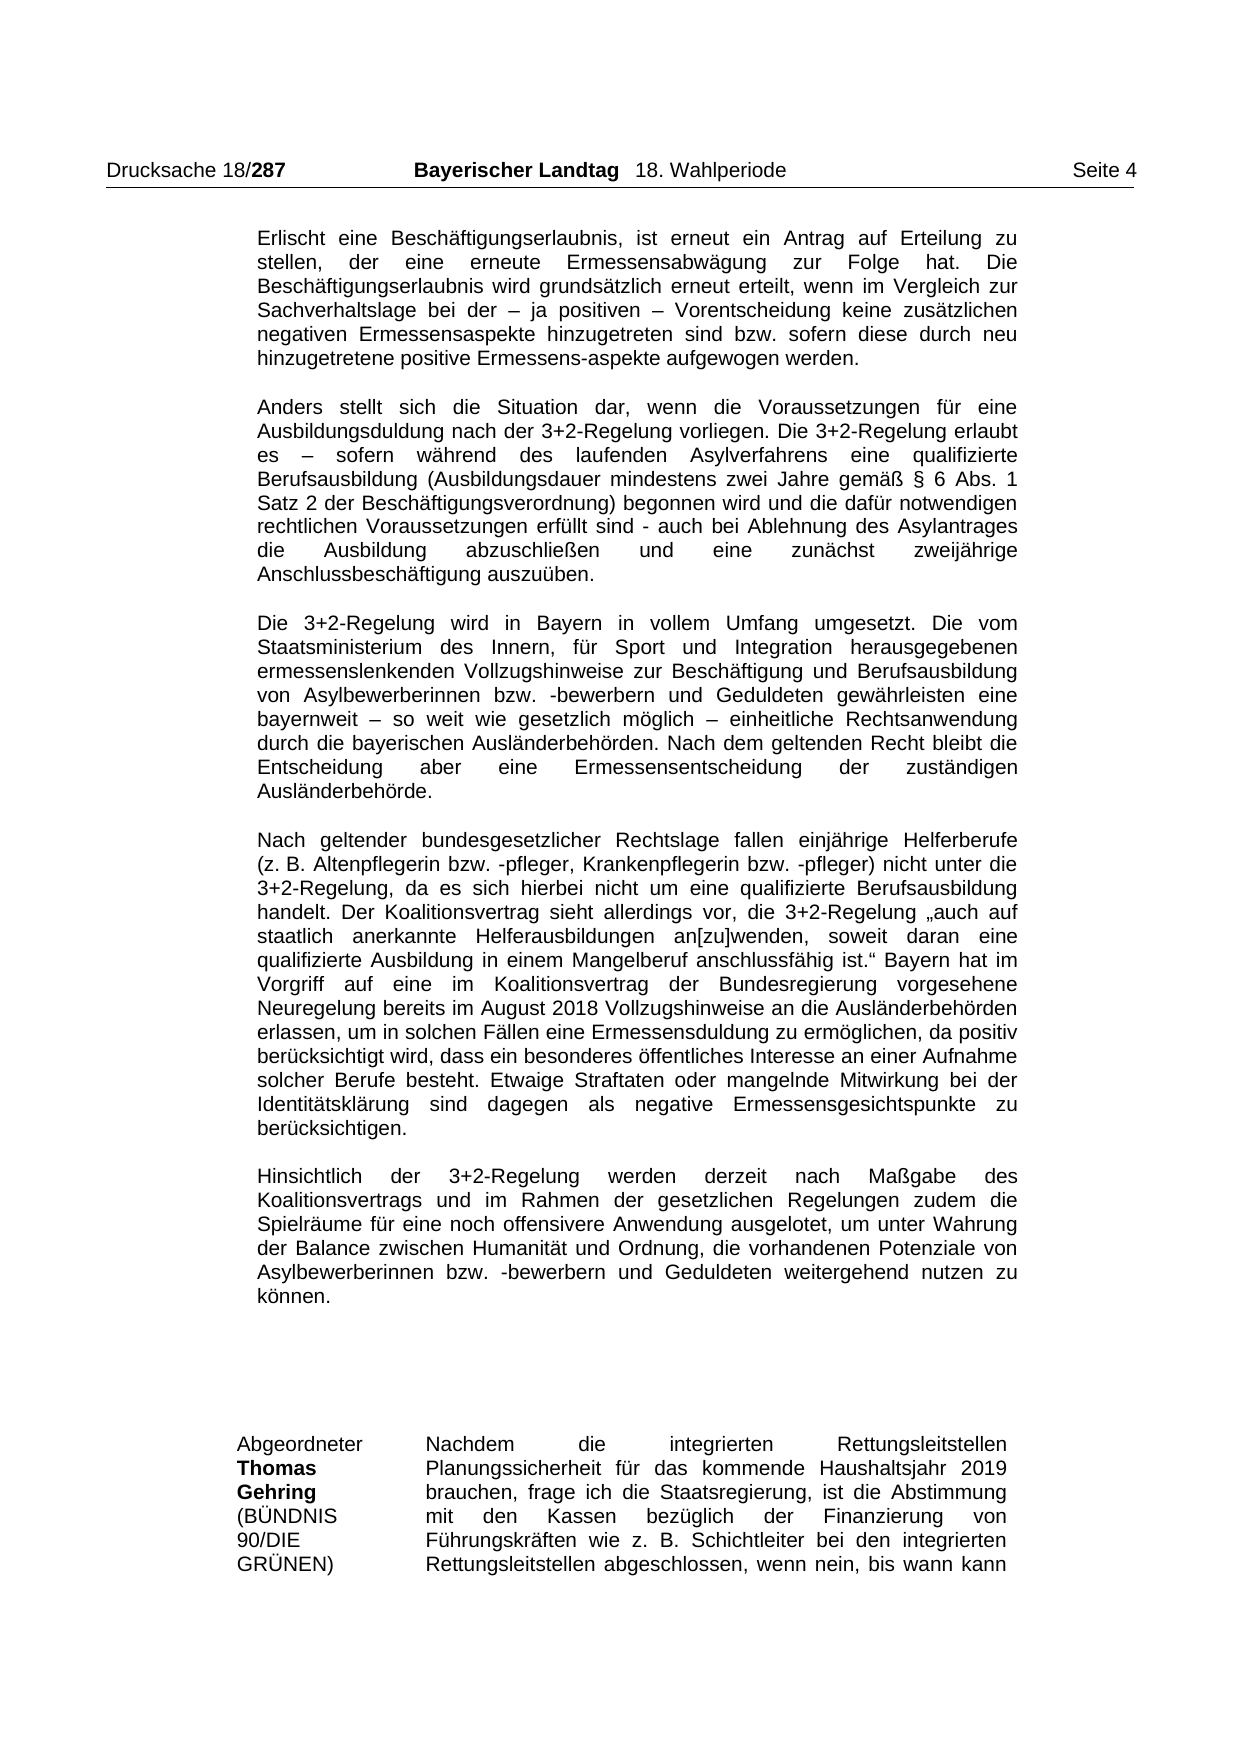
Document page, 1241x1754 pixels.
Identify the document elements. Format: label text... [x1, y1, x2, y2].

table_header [225, 1357, 414, 1576]
text Hinsichtlich der 3+2-Regelung werden derzeit nach Maßgabe des Koalitionsvertrags und im Rahmen der gesetzlichen Regelungen zudem die Spielräume für eine noch offensivere Anwendung ausgelotet, um unter Wahrung der Balance zwischen Humanität und Ordnung, die vorhandenen Potenziale von Asylbewerberinnen bzw. -bewerbern und Geduldeten weitergehend nutzen zu können. [257, 1164, 1019, 1308]
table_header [414, 1357, 1019, 1576]
text Erlischt eine Beschäftigungserlaubnis, ist erneut ein Antrag auf Erteilung zu stellen, der eine erneute Ermessensabwägung zur Folge hat. Die Beschäftigungserlaubnis wird grundsätzlich erneut erteilt, wenn im Vergleich zur Sachverhaltslage bei der – ja positiven – Vorentscheidung keine zusätzlichen negativen Ermessensaspekte hinzugetreten sind bzw. sofern diese durch neu hinzugetretene positive Ermessens-aspekte aufgewogen werden. [257, 226, 1019, 369]
text Die 3+2-Regelung wird in Bayern in vollem Umfang umgesetzt. Die vom Staatsministerium des Innern, für Sport und Integration herausgegebenen ermessenslenkenden Vollzugshinweise zur Beschäftigung und Berufsausbildung von Asylbewerberinnen bzw. -bewerbern und Geduldeten gewährleisten eine bayernweit – so weit wie gesetzlich möglich – einheitliche Rechtsanwendung durch die bayerischen Ausländerbehörden. Nach dem geltenden Recht bleibt die Entscheidung aber eine Ermessensentscheidung der zuständigen Ausländerbehörde. [257, 611, 1019, 803]
text Anders stellt sich die Situation dar, wenn die Voraussetzungen für eine Ausbildungsduldung nach der 3+2-Regelung vorliegen. Die 3+2-Regelung erlaubt es – sofern während des laufenden Asylverfahrens eine qualifizierte Berufsausbildung (Ausbildungsdauer mindestens zwei Jahre gemäß § 6 Abs. 1 Satz 2 der Beschäftigungsverordnung) begonnen wird und die dafür notwendigen rechtlichen Voraussetzungen erfüllt sind - auch bei Ablehnung des Asylantrages die Ausbildung abzuschließen und eine zunächst zweijährige Anschlussbeschäftigung auszuüben. [257, 394, 1019, 586]
text Nach geltender bundesgesetzlicher Rechtslage fallen einjährige Helferberufe (z. B. Altenpflegerin bzw. -pfleger, Krankenpflegerin bzw. -pfleger) nicht unter die 3+2-Regelung, da es sich hierbei nicht um eine qualifizierte Berufsausbildung handelt. Der Koalitionsvertrag sieht allerdings vor, die 3+2-Regelung „auch auf staatlich anerkannte Helferausbildungen an[zu]wenden, soweit daran eine qualifizierte Ausbildung in einem Mangelberuf anschlussfähig ist.“ Bayern hat im Vorgriff auf eine im Koalitionsvertrag der Bundesregierung vorgesehene Neuregelung bereits im August 2018 Vollzugshinweise an die Ausländerbehörden erlassen, um in solchen Fällen eine Ermessensduldung zu ermöglichen, da positiv berücksichtigt wird, dass ein besonderes öffentliches Interesse an einer Aufnahme solcher Berufe besteht. Etwaige Straftaten oder mangelnde Mitwirkung bei der Identitätsklärung sind dagegen als negative Ermessensgesichtspunkte zu berücksichtigen. [257, 828, 1019, 1139]
